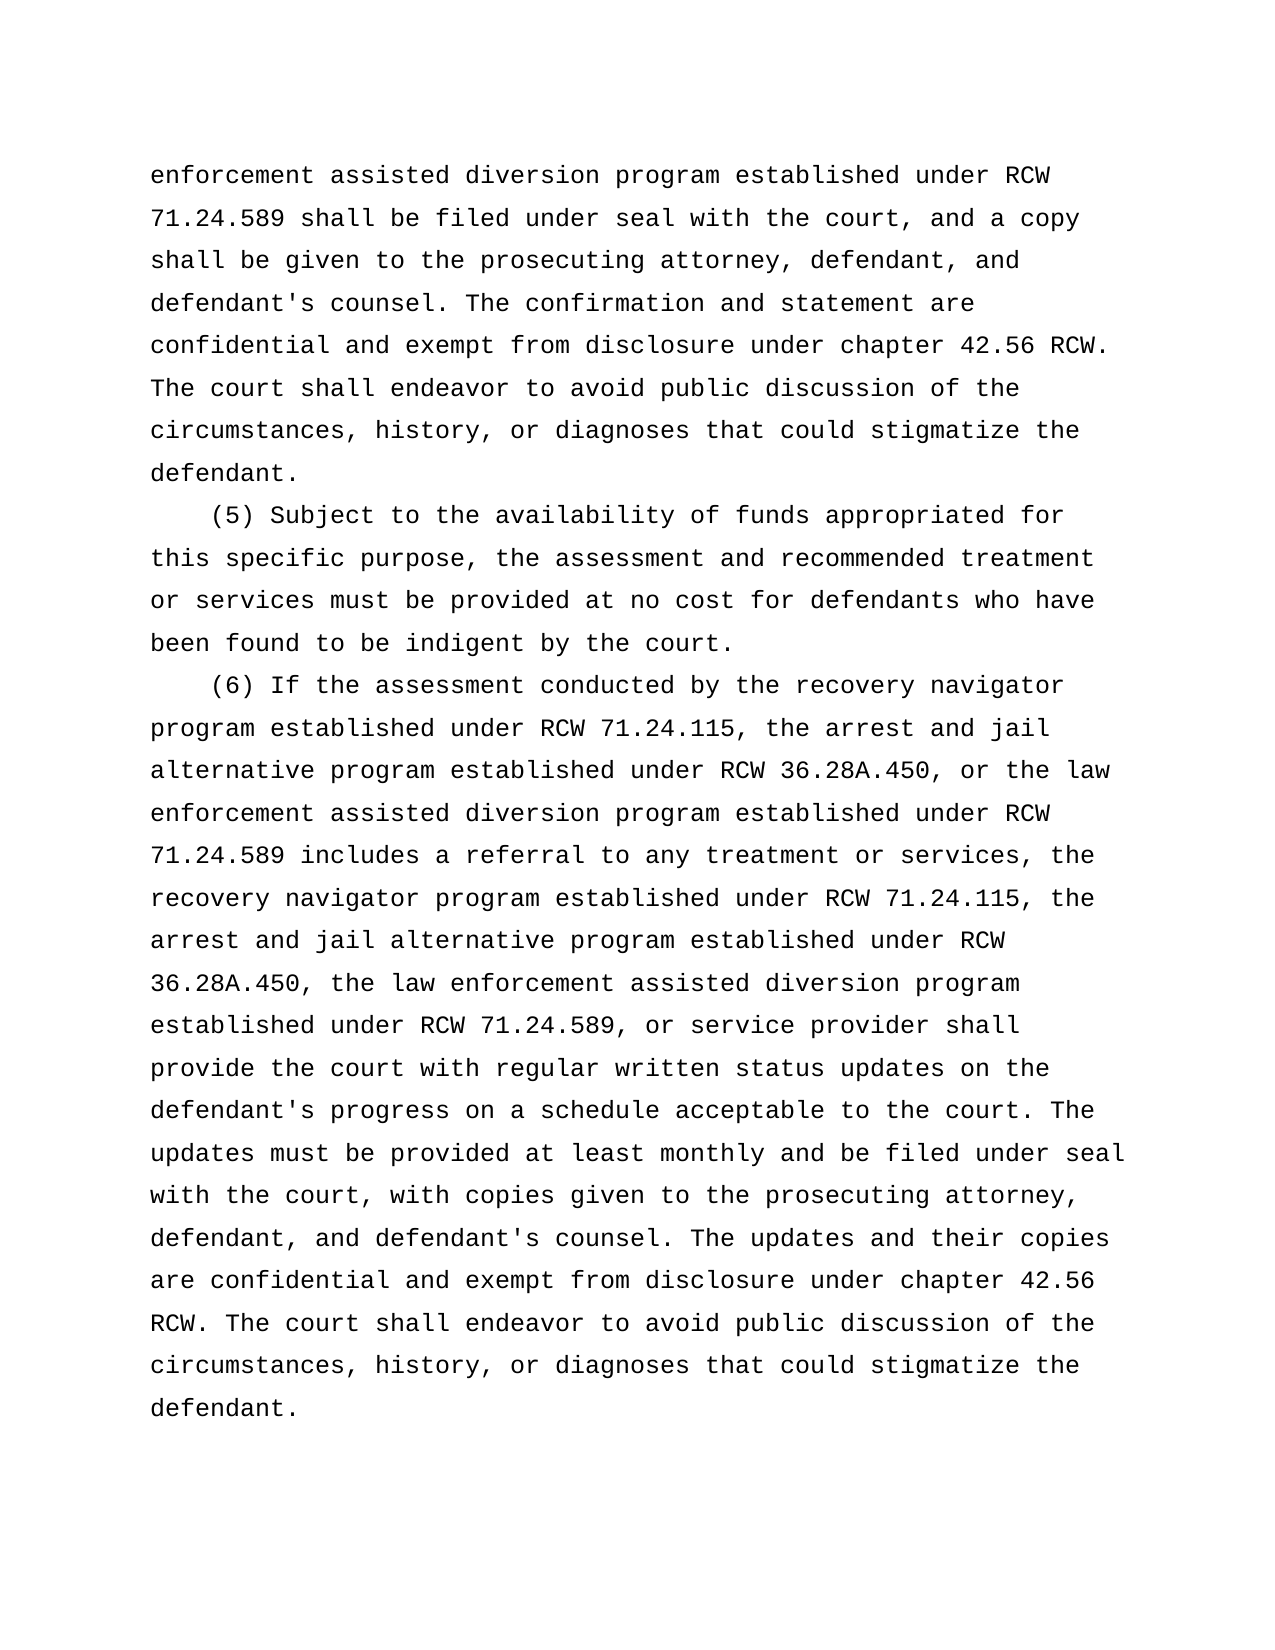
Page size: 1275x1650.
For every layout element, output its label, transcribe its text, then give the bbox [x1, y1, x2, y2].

text (5) Subject to the availability of funds appropriated for this specific purpose, the assessment and recommended treatment or services must be provided at no cost for defendants who have been found to be indigent by the court. [150, 490, 1125, 660]
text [150, 150, 1125, 490]
text (6) If the assessment conducted by the recovery navigator program established under RCW 71.24.115, the arrest and jail alternative program established under RCW 36.28A.450, or the law enforcement assisted diversion program established under RCW 71.24.589 includes a referral to any treatment or services, the recovery navigator program established under RCW 71.24.115, the arrest and jail alternative program established under RCW 36.28A.450, the law enforcement assisted diversion program established under RCW 71.24.589, or service provider shall provide the court with regular written status updates on the defendant's progress on a schedule acceptable to the court. The updates must be provided at least monthly and be filed under seal with the court, with copies given to the prosecuting attorney, defendant, and defendant's counsel. The updates and their copies are confidential and exempt from disclosure under chapter 42.56 RCW. The court shall endeavor to avoid public discussion of the circumstances, history, or diagnoses that could stigmatize the defendant. [150, 660, 1125, 1425]
